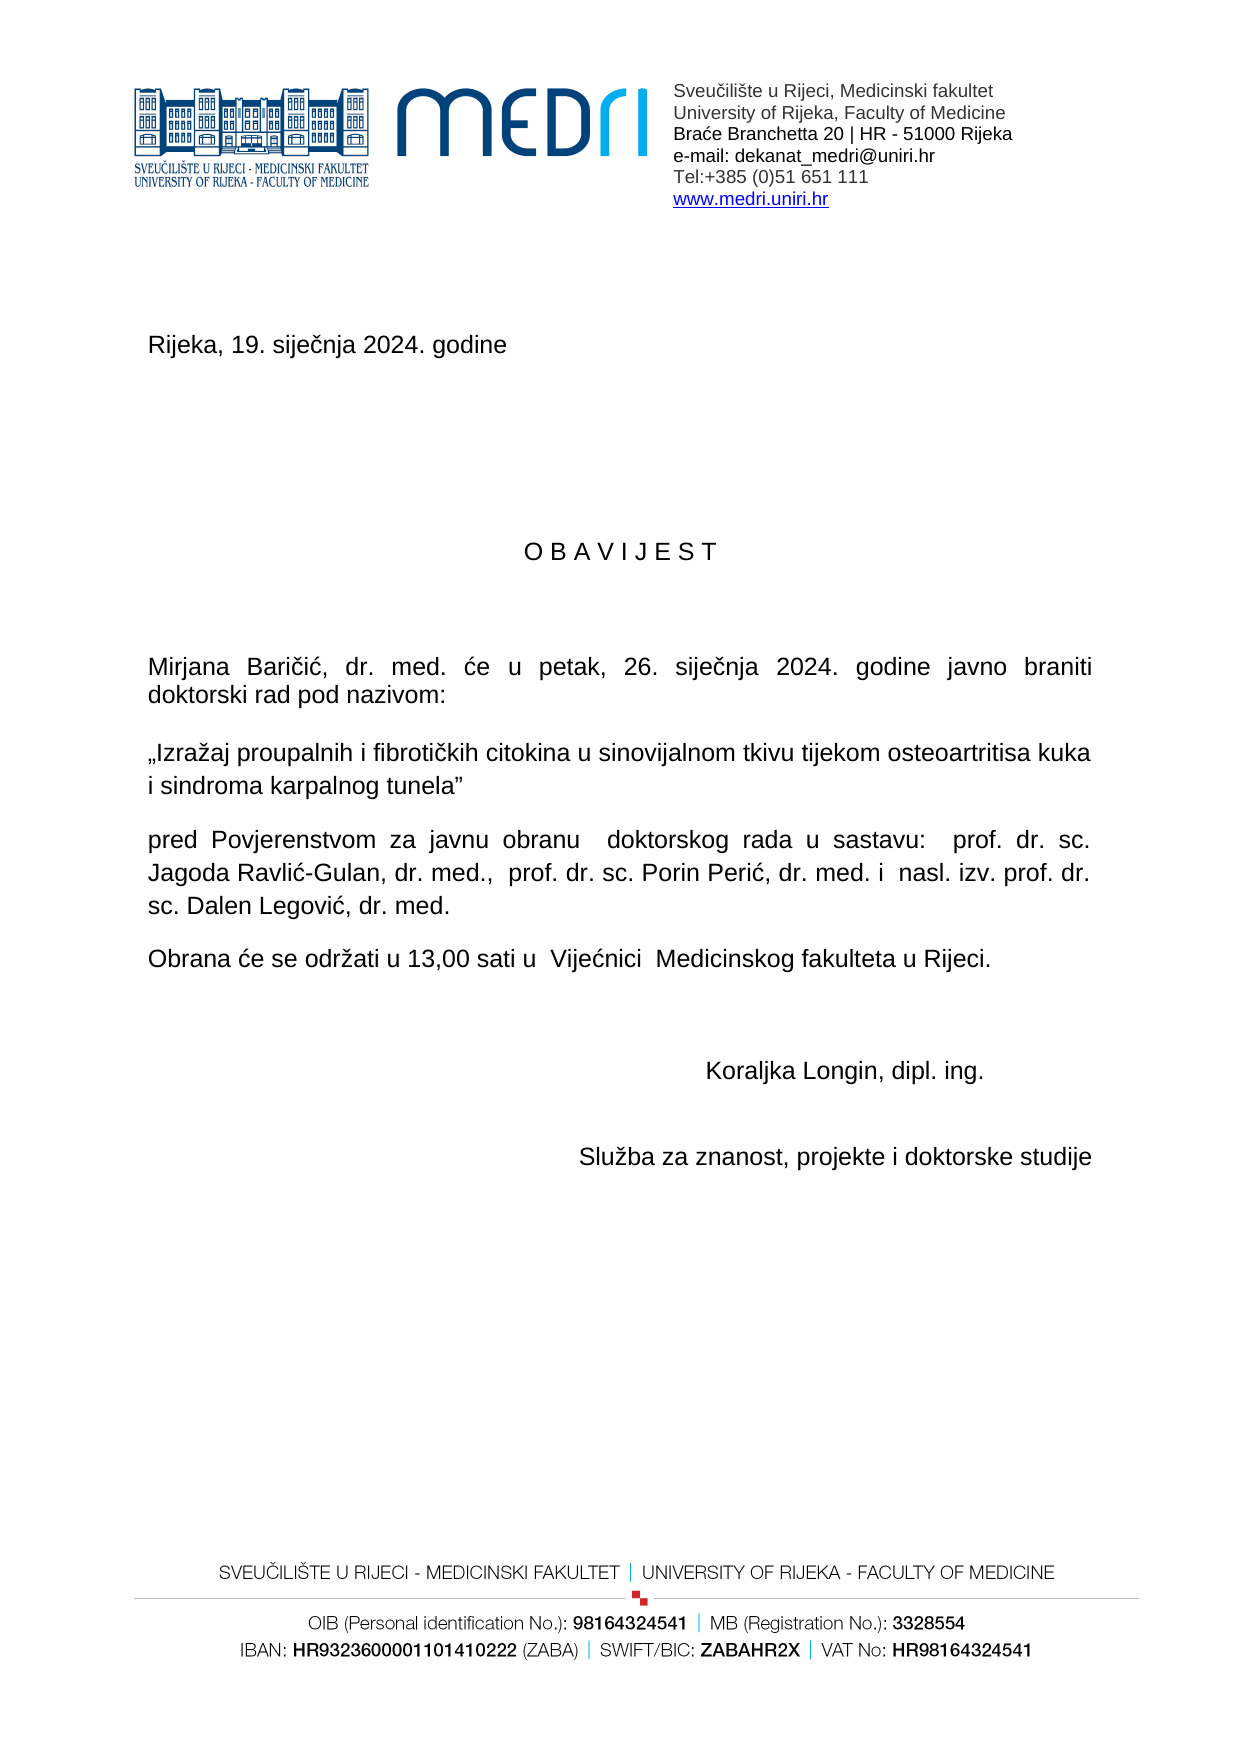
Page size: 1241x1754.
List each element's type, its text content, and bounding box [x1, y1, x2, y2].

text Služba za znanost, projekte i doktorske studije [148, 1142, 1093, 1171]
text „Izražaj proupalnih i fibrotičkih citokina u sinovijalnom tkivu tijekom osteoartritisa kuka i sindroma karpalnog tunela” [148, 738, 1093, 799]
text Rijeka, 19. siječnja 2024. godine [148, 330, 1093, 359]
list Mirjana Baričić, dr. med. će u petak, 26. siječnja 2024. godine javno braniti doktorski rad pod nazivom: [148, 651, 1093, 709]
subtitle O B A V I J E S T [148, 536, 1093, 565]
picture [16, 0, 1241, 1726]
text Koraljka Longin, dipl. ing. [148, 1056, 1093, 1084]
text Obrana će se održati u 13,00 sati u Vijećnici Medicinskog fakulteta u Rijeci. [148, 944, 1093, 973]
text pred Povjerenstvom za javnu obranu doktorskog rada u sastavu: prof. dr. sc. Jagoda Ravlić-Gulan, dr. med., prof. dr. sc. Porin Perić, dr. med. i nasl. izv. prof. dr. sc. Dalen Legović, dr. med. [148, 824, 1093, 919]
